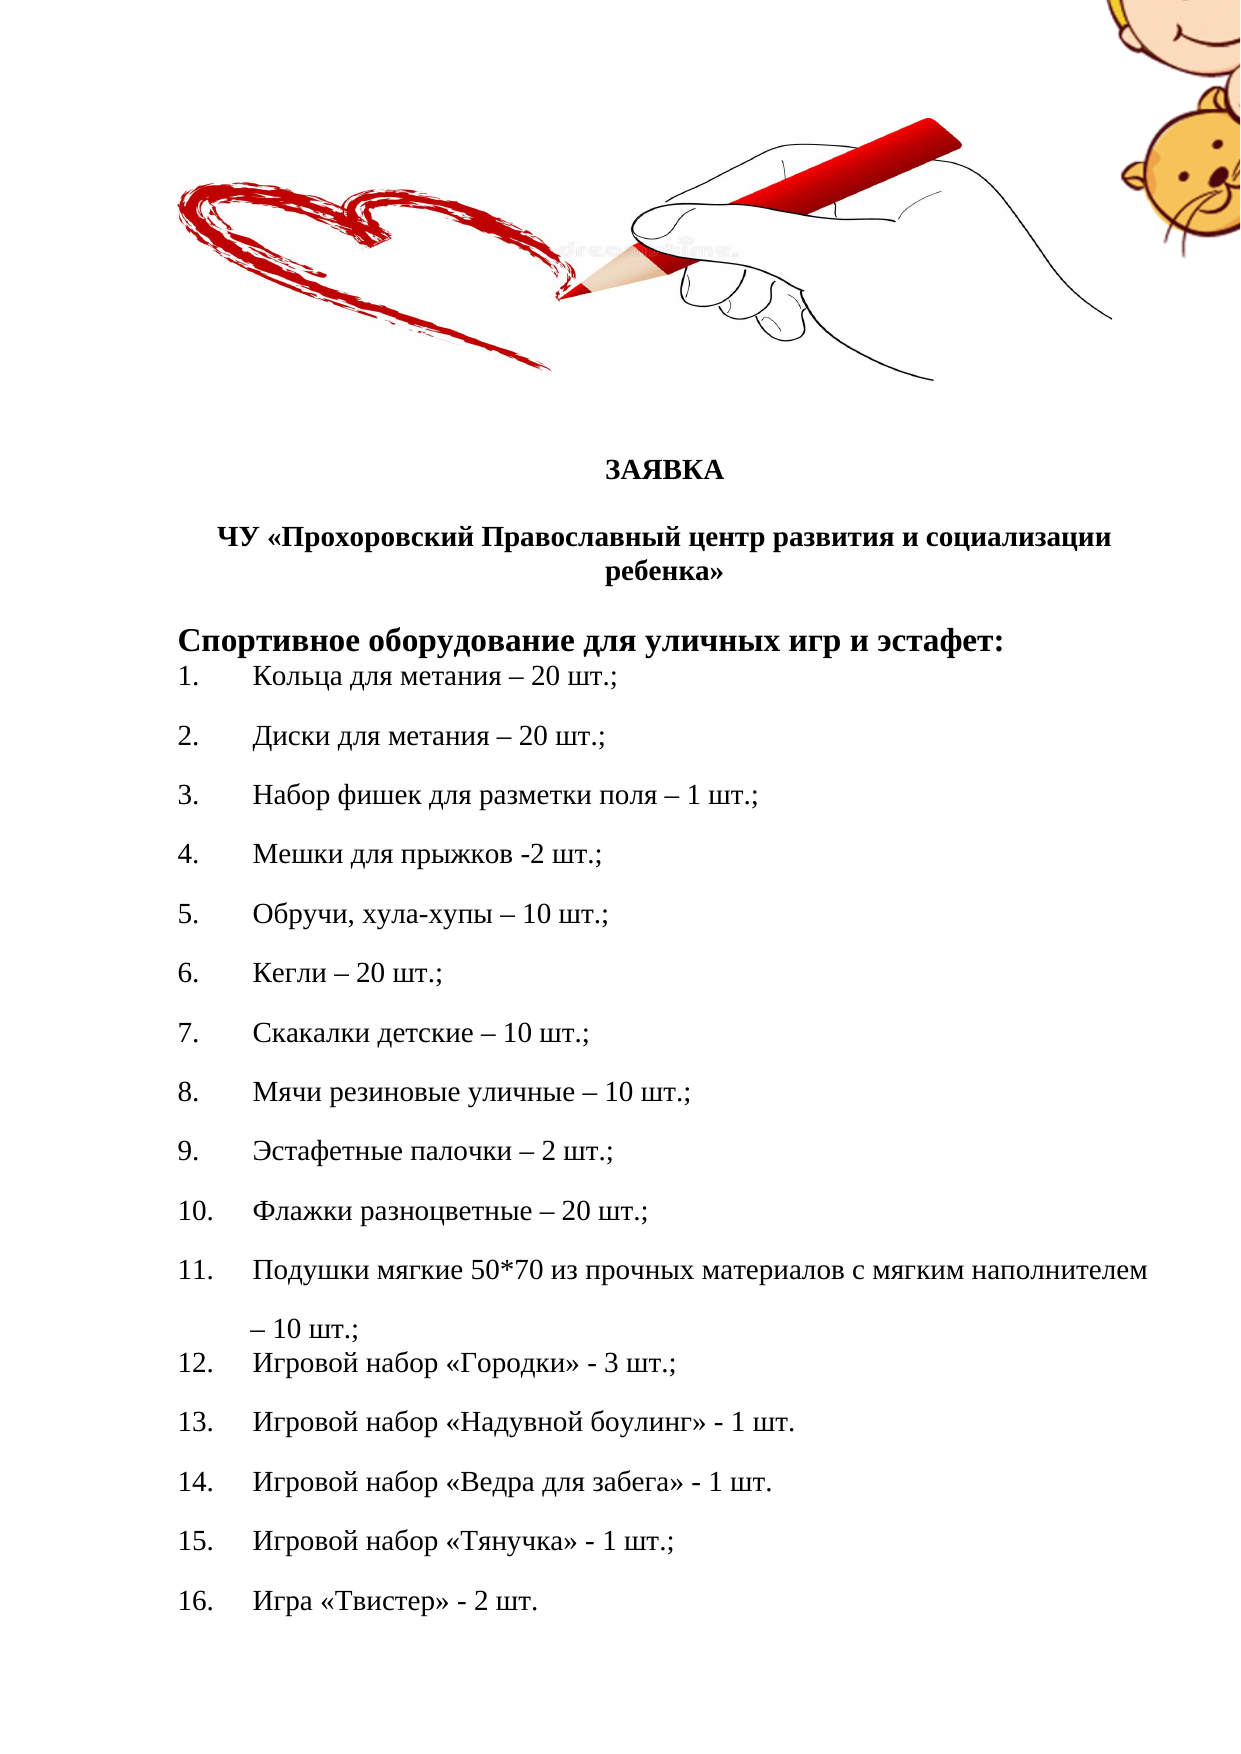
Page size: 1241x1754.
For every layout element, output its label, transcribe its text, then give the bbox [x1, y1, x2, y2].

list Игровой набор «Надувной боулинг» - 1 шт. [177, 1404, 1152, 1438]
list Обручи, хула-хупы – 10 шт.; [177, 896, 1152, 929]
list Игра «Твистер» - 2 шт. [177, 1583, 1152, 1616]
list Мячи резиновые уличные – 10 шт.; [177, 1074, 1152, 1108]
list Игровой набор «Ведра для забега» - 1 шт. [177, 1464, 1152, 1497]
list Подушки мягкие 50*70 из прочных материалов с мягким наполнителем [177, 1252, 1152, 1286]
text – 10 шт.; [177, 1312, 1152, 1345]
list Игровой набор «Городки» - 3 шт.; [177, 1345, 1152, 1379]
text ЗАЯВКА [177, 452, 1152, 486]
list Диски для метания – 20 шт.; [177, 718, 1152, 751]
list Набор фишек для разметки поля – 1 шт.; [177, 777, 1152, 811]
picture [177, 0, 1241, 381]
list Кольца для метания – 20 шт.; [177, 658, 1152, 692]
list Кегли – 20 шт.; [177, 955, 1152, 989]
list Флажки разноцветные – 20 шт.; [177, 1193, 1152, 1226]
list Скакалки детские – 10 шт.; [177, 1015, 1152, 1048]
list Мешки для прыжков -2 шт.; [177, 837, 1152, 870]
text Спортивное оборудование для уличных игр и эстафет: [177, 620, 1152, 658]
list Эстафетные палочки – 2 шт.; [177, 1133, 1152, 1167]
text ЧУ «Прохоровский Православный центр развития и социализации ребенка» [177, 519, 1152, 587]
list Игровой набор «Тянучка» - 1 шт.; [177, 1523, 1152, 1557]
